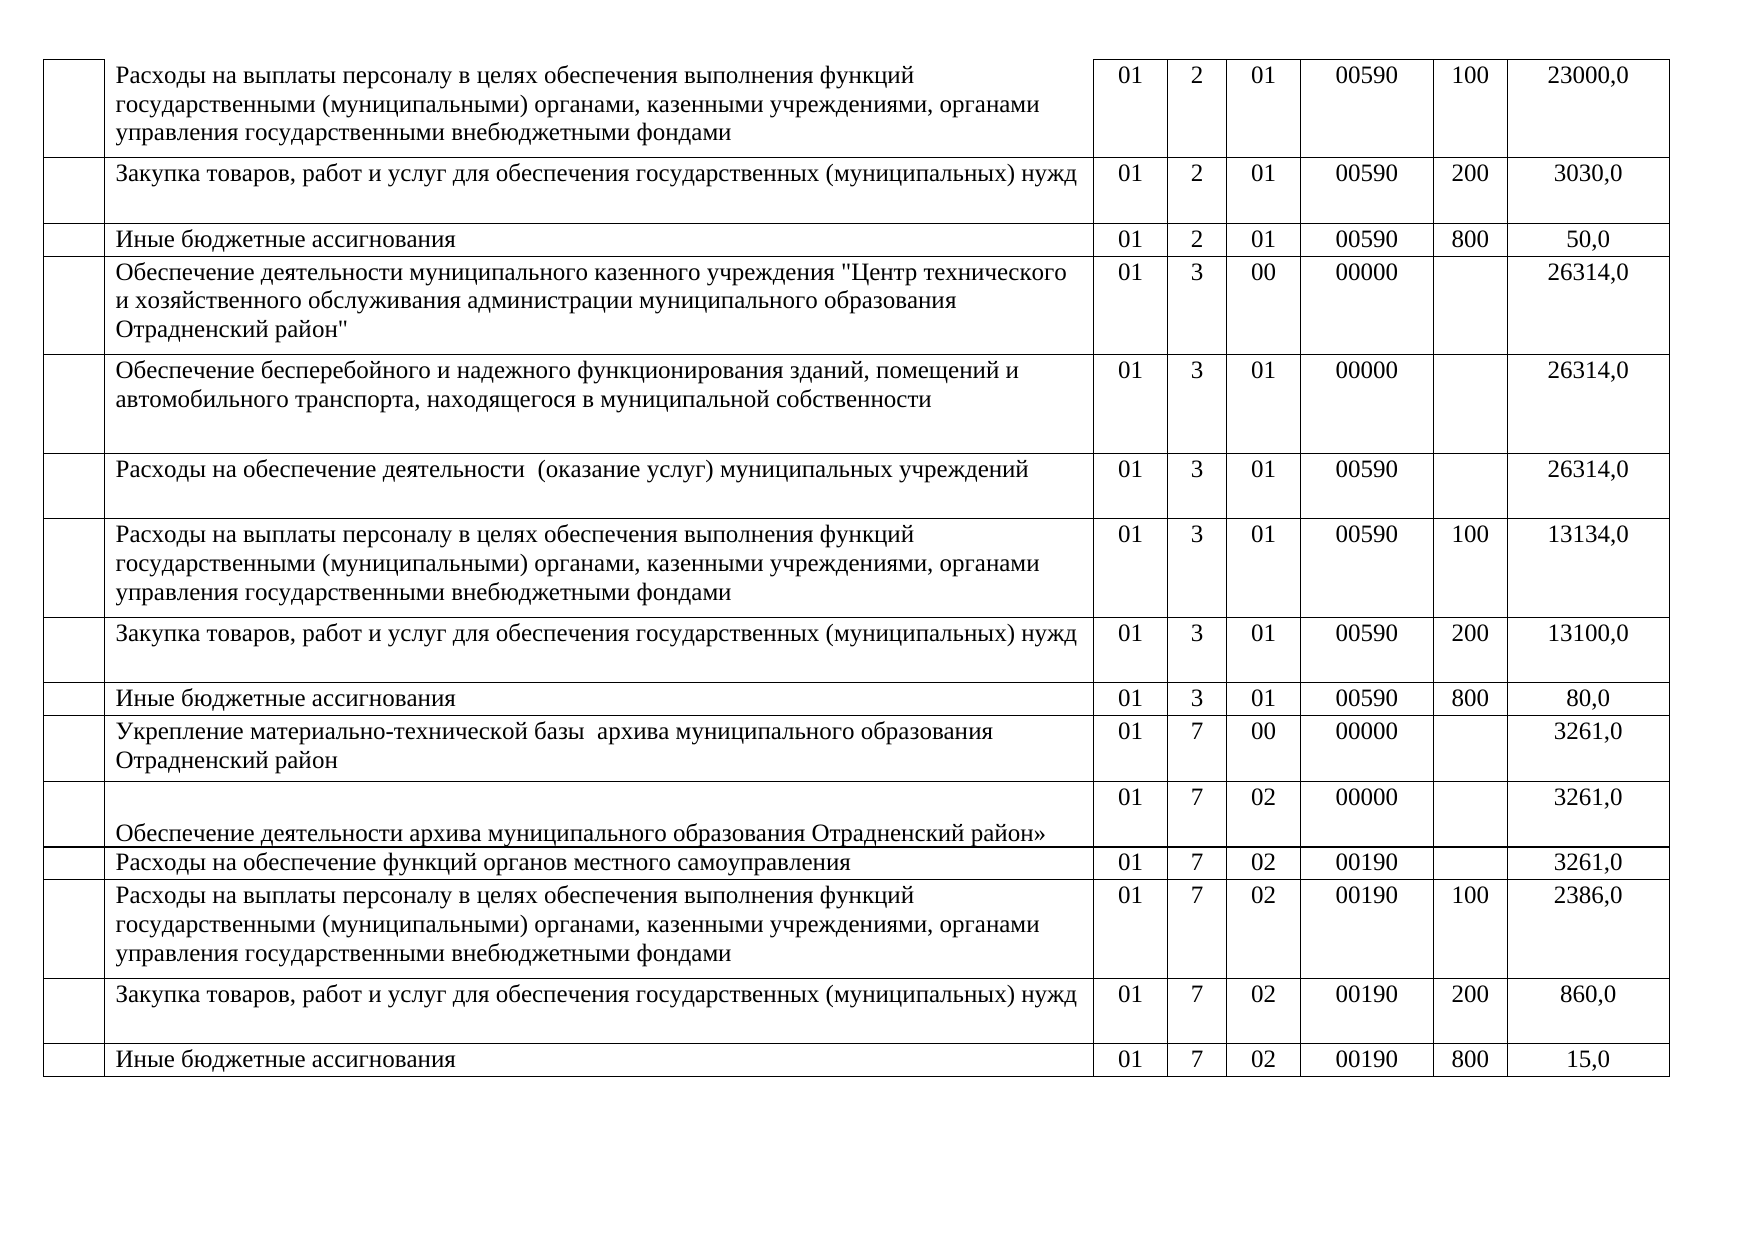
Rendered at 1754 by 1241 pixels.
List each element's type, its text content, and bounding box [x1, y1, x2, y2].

table_cell 100 [1434, 880, 1507, 978]
table_cell 00000 [1301, 355, 1433, 453]
table_cell [44, 519, 104, 617]
table_cell [44, 355, 104, 453]
table_cell 3030,0 [1508, 158, 1669, 223]
table_cell 01 [1094, 1044, 1167, 1076]
table_cell 200 [1434, 979, 1507, 1043]
table_cell 00000 [1301, 257, 1433, 354]
table_cell 01 [1227, 618, 1300, 682]
table_cell 200 [1434, 158, 1507, 223]
table_cell [44, 224, 104, 256]
table_cell 01 [1227, 454, 1300, 518]
table_cell 01 [1094, 848, 1167, 879]
table_cell [1434, 257, 1507, 354]
table_cell 13134,0 [1508, 519, 1669, 617]
table_cell 01 [1094, 454, 1167, 518]
table_cell 01 [1094, 979, 1167, 1043]
table_cell 860,0 [1508, 979, 1669, 1043]
table_cell [44, 683, 104, 715]
table_cell 01 [1094, 257, 1167, 354]
table_cell [44, 880, 104, 978]
table_cell Обеспечение деятельности архива муниципального образования Отрадненский район» [105, 782, 1093, 846]
table_cell 01 [1094, 355, 1167, 453]
table_cell 01 [1227, 60, 1300, 157]
table_cell 01 [1094, 60, 1167, 157]
table_cell 00000 [1301, 716, 1433, 781]
table_cell 00590 [1301, 519, 1433, 617]
table_cell 3 [1168, 355, 1226, 453]
table_cell 02 [1227, 880, 1300, 978]
table_cell Расходы на обеспечение функций органов местного самоуправления [105, 848, 1093, 879]
table_cell 00590 [1301, 158, 1433, 223]
table_cell 2 [1168, 224, 1226, 256]
table_cell [44, 158, 104, 223]
table_cell 3261,0 [1508, 782, 1669, 846]
table_cell 00590 [1301, 683, 1433, 715]
table_cell 23000,0 [1508, 60, 1669, 157]
table_cell 800 [1434, 1044, 1507, 1076]
table_cell 01 [1227, 355, 1300, 453]
table_cell 7 [1168, 979, 1226, 1043]
table_cell 01 [1094, 782, 1167, 846]
table_cell 7 [1168, 1044, 1226, 1076]
table_cell 3 [1168, 683, 1226, 715]
table_cell 00590 [1301, 454, 1433, 518]
table_cell 2 [1168, 158, 1226, 223]
table_cell 00590 [1301, 224, 1433, 256]
table_cell 2386,0 [1508, 880, 1669, 978]
table_cell 02 [1227, 848, 1300, 879]
table_cell [44, 60, 104, 157]
table_cell 02 [1227, 1044, 1300, 1076]
table_cell [1434, 782, 1507, 846]
table_cell Расходы на обеспечение деятельности (оказание услуг) муниципальных учреждений [105, 454, 1093, 518]
table_cell 3 [1168, 257, 1226, 354]
table_cell Укрепление материально-технической базы архива муниципального образования Отрадненский район [105, 716, 1093, 781]
table_cell 50,0 [1508, 224, 1669, 256]
table_cell [44, 454, 104, 518]
table_cell 01 [1227, 158, 1300, 223]
table_cell [44, 257, 104, 354]
table_cell [44, 1044, 104, 1076]
table_cell Обеспечение деятельности муниципального казенного учреждения "Центр технического и хозяйственного обслуживания администрации муниципального образования Отрадненский район" [105, 257, 1093, 354]
table_cell 00000 [1301, 782, 1433, 846]
table_cell 800 [1434, 224, 1507, 256]
table_cell 15,0 [1508, 1044, 1669, 1076]
table_cell 00590 [1301, 60, 1433, 157]
table_cell 01 [1227, 519, 1300, 617]
table_cell 00190 [1301, 1044, 1433, 1076]
table_cell 800 [1434, 683, 1507, 715]
table_cell Закупка товаров, работ и услуг для обеспечения государственных (муниципальных) нужд [105, 618, 1093, 682]
table_cell 26314,0 [1508, 257, 1669, 354]
table_cell [1434, 848, 1507, 879]
table_cell 200 [1434, 618, 1507, 682]
table_cell [44, 782, 104, 846]
table_cell 01 [1094, 618, 1167, 682]
table_cell 100 [1434, 519, 1507, 617]
table_cell [44, 979, 104, 1043]
table_cell 3261,0 [1508, 848, 1669, 879]
table_cell 01 [1094, 519, 1167, 617]
table_cell 7 [1168, 848, 1226, 879]
table_cell 26314,0 [1508, 355, 1669, 453]
table_cell Иные бюджетные ассигнования [105, 224, 1093, 256]
table_cell Обеспечение бесперебойного и надежного функционирования зданий, помещений и автомобильного транспорта, находящегося в муниципальной собственности [105, 355, 1093, 453]
table_cell [44, 848, 104, 879]
table_cell 02 [1227, 979, 1300, 1043]
table_cell 00 [1227, 716, 1300, 781]
table_cell 00190 [1301, 979, 1433, 1043]
table_cell 01 [1094, 224, 1167, 256]
table_cell 13100,0 [1508, 618, 1669, 682]
table_cell Иные бюджетные ассигнования [105, 683, 1093, 715]
table_cell 7 [1168, 716, 1226, 781]
table_cell [1434, 454, 1507, 518]
table_cell [44, 716, 104, 781]
table_cell 3 [1168, 618, 1226, 682]
table_cell Закупка товаров, работ и услуг для обеспечения государственных (муниципальных) нужд [105, 158, 1093, 223]
table_cell 7 [1168, 880, 1226, 978]
table_cell 80,0 [1508, 683, 1669, 715]
table_cell 3261,0 [1508, 716, 1669, 781]
table_cell 01 [1094, 683, 1167, 715]
table_cell [1434, 355, 1507, 453]
table_cell 00190 [1301, 880, 1433, 978]
table_cell 00 [1227, 257, 1300, 354]
table_cell Закупка товаров, работ и услуг для обеспечения государственных (муниципальных) нужд [105, 979, 1093, 1043]
table_cell 00190 [1301, 848, 1433, 879]
table_cell 01 [1227, 224, 1300, 256]
table_cell 26314,0 [1508, 454, 1669, 518]
table_cell 01 [1094, 716, 1167, 781]
table_cell 02 [1227, 782, 1300, 846]
table_cell 00590 [1301, 618, 1433, 682]
table_cell 3 [1168, 454, 1226, 518]
table_cell Иные бюджетные ассигнования [105, 1044, 1093, 1076]
table_cell 01 [1227, 683, 1300, 715]
table_cell 100 [1434, 60, 1507, 157]
table_cell 2 [1168, 60, 1226, 157]
table_cell 01 [1094, 158, 1167, 223]
table_cell [1434, 716, 1507, 781]
table_cell 7 [1168, 782, 1226, 846]
table_cell 01 [1094, 880, 1167, 978]
table_cell 3 [1168, 519, 1226, 617]
table_cell [44, 618, 104, 682]
